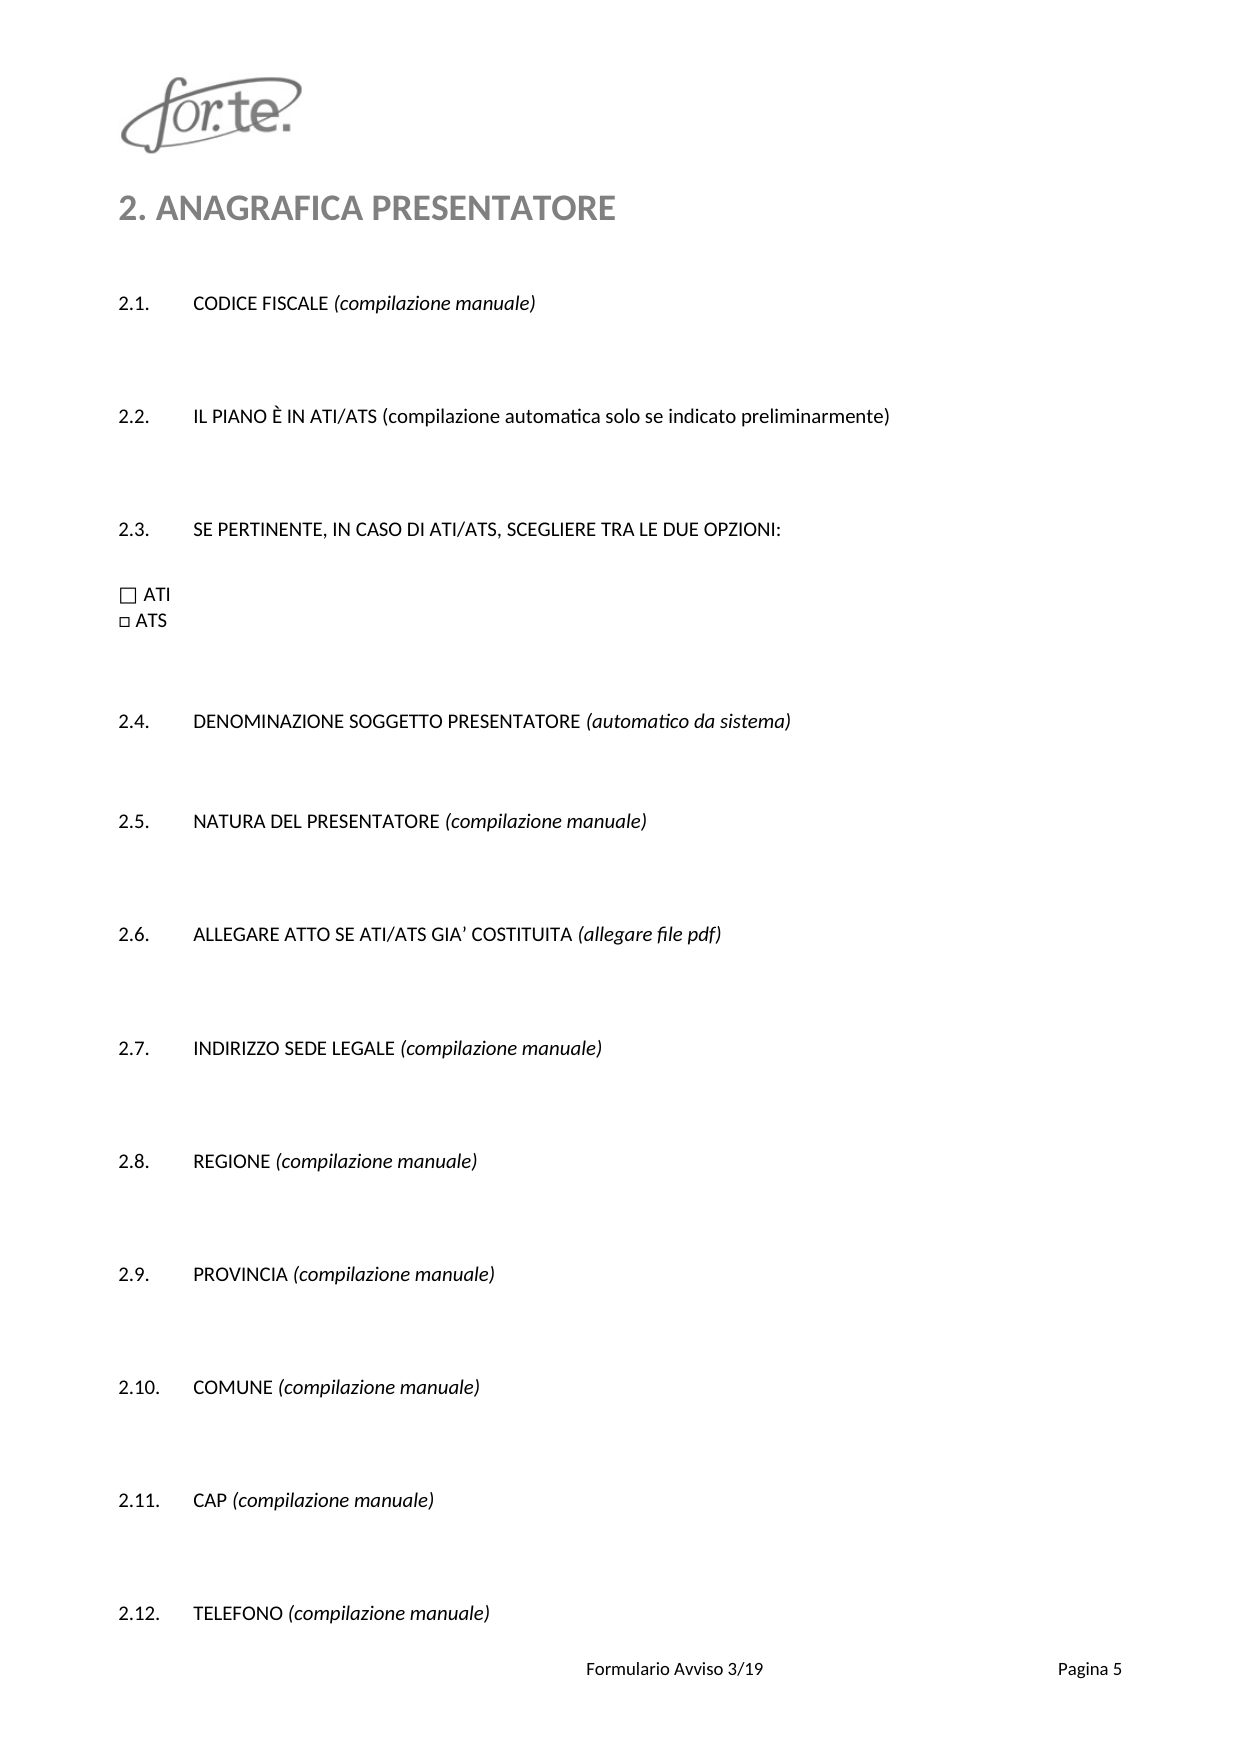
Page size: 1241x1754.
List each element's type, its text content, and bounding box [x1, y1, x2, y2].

text SE PERTINENTE, IN CASO DI ATI/ATS, SCEGLIERE TRA LE DUE OPZIONI: [118, 516, 1122, 542]
text DENOMINAZIONE SOGGETTO PRESENTATORE (automatico da sistema) [118, 708, 1122, 733]
text ALLEGARE ATTO SE ATI/ATS GIA’ COSTITUITA (allegare file pdf) [118, 922, 1122, 947]
text □ ATI [118, 579, 1122, 608]
text COMUNE (compilazione manuale) [118, 1374, 1122, 1399]
text CAP (compilazione manuale) [118, 1487, 1122, 1513]
text IL PIANO È IN ATI/ATS (compilazione automatica solo se indicato preliminarmente) [118, 403, 1122, 429]
text TELEFONO (compilazione manuale) [118, 1600, 1122, 1626]
text □ ATS [118, 608, 1122, 633]
picture [118, 73, 306, 160]
text PROVINCIA (compilazione manuale) [118, 1261, 1122, 1286]
text NATURA DEL PRESENTATORE (compilazione manuale) [118, 808, 1122, 834]
text REGIONE (compilazione manuale) [118, 1148, 1122, 1173]
text CODICE FISCALE (compilazione manuale) [118, 290, 1122, 316]
text INDIRIZZO SEDE LEGALE (compilazione manuale) [118, 1035, 1122, 1060]
text Anagrafica Presentatore [118, 184, 1122, 230]
